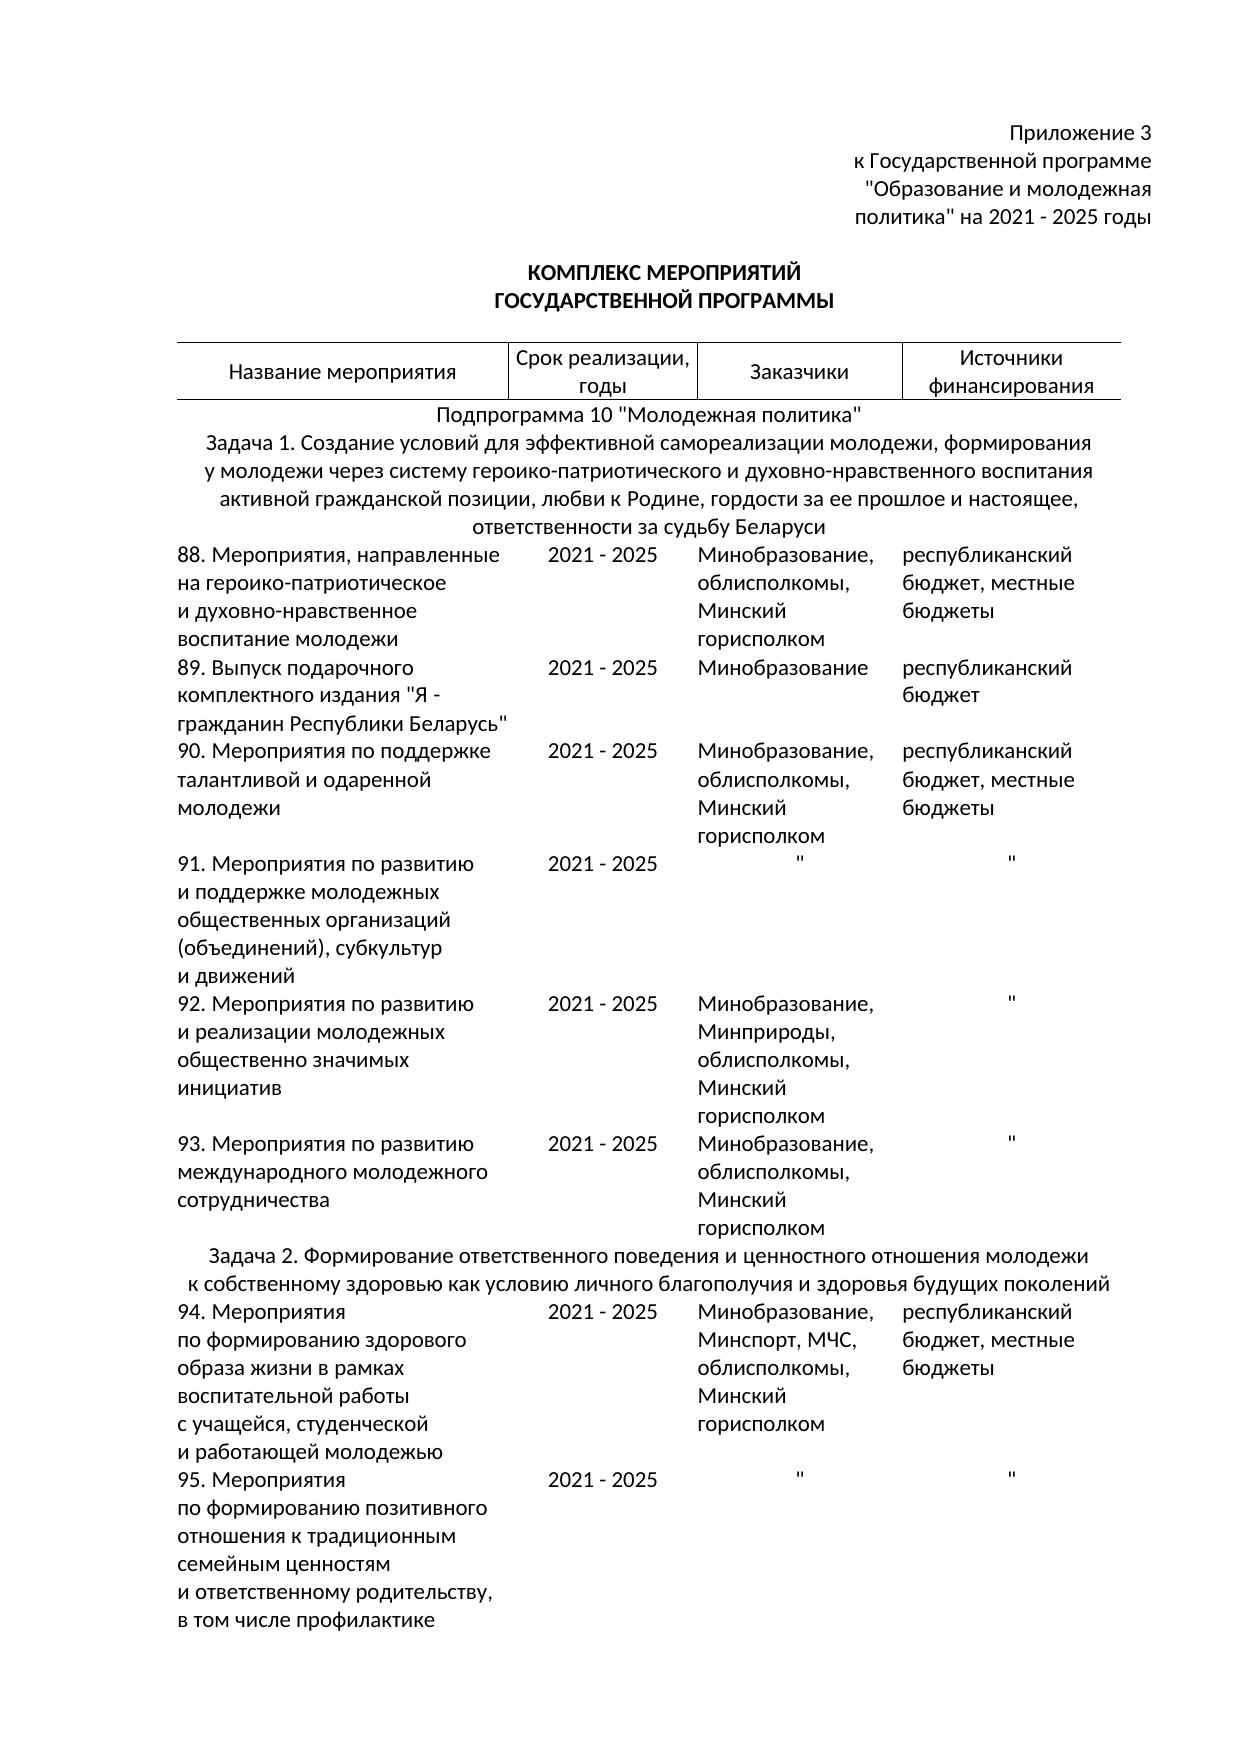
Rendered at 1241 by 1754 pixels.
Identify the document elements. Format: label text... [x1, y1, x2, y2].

table_cell Минобразование, облисполкомы, Минский горисполком [697, 737, 902, 849]
table_cell 2021 - 2025 [508, 1297, 697, 1465]
table_cell " [902, 989, 1121, 1129]
text к Государственной программе [177, 146, 1152, 174]
table_cell Минобразование [697, 653, 902, 737]
table_cell Минобразование, облисполкомы, Минский горисполком [697, 541, 902, 653]
table_cell Минобразование, облисполкомы, Минский горисполком [697, 1129, 902, 1241]
table_cell Подпрограмма 10 "Молодежная политика" [177, 400, 1121, 428]
table_cell " [902, 1129, 1121, 1241]
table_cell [177, 1465, 508, 1633]
text Приложение 3 [177, 118, 1152, 146]
table_cell 92. Мероприятия по развитию и реализации молодежных общественно значимых инициатив [177, 989, 508, 1129]
table_header Заказчики [698, 343, 902, 399]
table_header Название мероприятия [177, 343, 508, 399]
table_cell республиканский бюджет, местные бюджеты [902, 1297, 1121, 1465]
title ГОСУДАРСТВЕННОЙ ПРОГРАММЫ [177, 286, 1152, 314]
table_cell 2021 - 2025 [508, 653, 697, 737]
table_cell 94. Мероприятия по формированию здорового образа жизни в рамках воспитательной работы с учащейся, студенческой и работающей молодежью [177, 1297, 508, 1465]
table_cell 2021 - 2025 [508, 849, 697, 989]
text политика" на 2021 - 2025 годы [177, 202, 1152, 230]
table_cell " [697, 1465, 902, 1633]
table_cell 89. Выпуск подарочного комплектного издания "Я - гражданин Республики Беларусь" [177, 653, 508, 737]
table_cell 93. Мероприятия по развитию международного молодежного сотрудничества [177, 1129, 508, 1241]
table_header Источники финансирования [903, 343, 1121, 399]
table_cell 90. Мероприятия по поддержке талантливой и одаренной молодежи [177, 737, 508, 849]
table_cell Задача 1. Создание условий для эффективной самореализации молодежи, формирования у молодежи через систему героико-патриотического и духовно-нравственного воспитания активной гражданской позиции, любви к Родине, гордости за ее прошлое и настоящее, ответственности за судьбу Беларуси [177, 429, 1121, 541]
table_cell " [902, 1465, 1121, 1633]
table_cell республиканский бюджет, местные бюджеты [902, 541, 1121, 653]
table_cell 88. Мероприятия, направленные на героико-патриотическое и духовно-нравственное воспитание молодежи [177, 541, 508, 653]
table_cell 2021 - 2025 [508, 541, 697, 653]
table_cell 2021 - 2025 [508, 1465, 697, 1633]
table_cell 2021 - 2025 [508, 1129, 697, 1241]
table_cell Задача 2. Формирование ответственного поведения и ценностного отношения молодежи к собственному здоровью как условию личного благополучия и здоровья будущих поколений [177, 1241, 1121, 1297]
table_cell 91. Мероприятия по развитию и поддержке молодежных общественных организаций (объединений), субкультур и движений [177, 849, 508, 989]
table_cell республиканский бюджет, местные бюджеты [902, 737, 1121, 849]
table_cell 2021 - 2025 [508, 989, 697, 1129]
text "Образование и молодежная [177, 174, 1152, 202]
title КОМПЛЕКС МЕРОПРИЯТИЙ [177, 258, 1152, 286]
table_cell " [902, 849, 1121, 989]
table_header Срок реализации, годы [509, 343, 697, 399]
table_cell республиканский бюджет [902, 653, 1121, 737]
table_cell 2021 - 2025 [508, 737, 697, 849]
table_cell " [697, 849, 902, 989]
table_cell Минобразование, Минспорт, МЧС, облисполкомы, Минский горисполком [697, 1297, 902, 1465]
table_cell Минобразование, Минприроды, облисполкомы, Минский горисполком [697, 989, 902, 1129]
